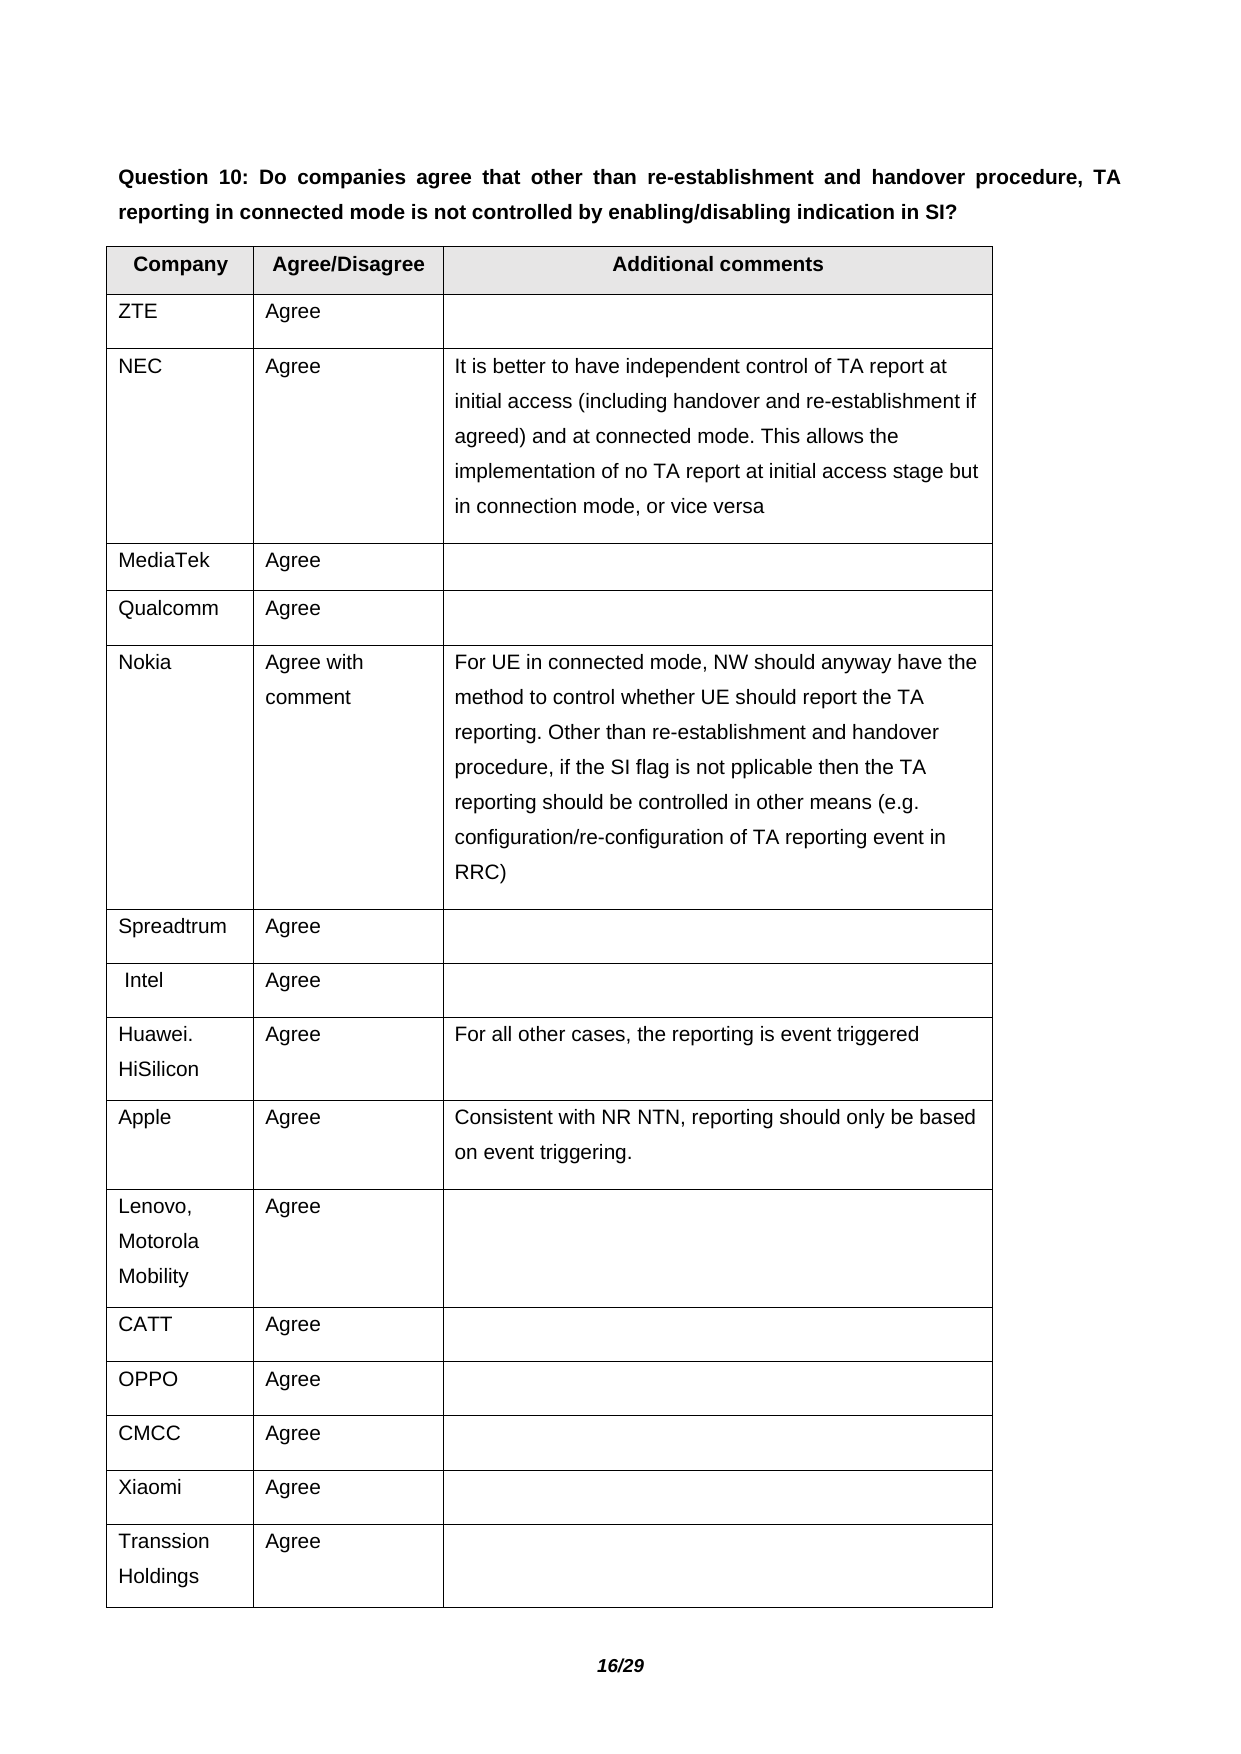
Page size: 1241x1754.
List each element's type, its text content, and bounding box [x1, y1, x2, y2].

table_cell Agree [254, 1101, 443, 1189]
table_cell Xiaomi [107, 1471, 253, 1524]
table_cell Agree with comment [254, 646, 443, 909]
table_cell [444, 1416, 992, 1469]
table_cell [444, 1308, 992, 1361]
table_header Additional comments [444, 247, 992, 294]
table_cell [444, 1190, 992, 1307]
table_cell Agree [254, 1018, 443, 1100]
table_cell Consistent with NR NTN, reporting should only be based on event triggering. [444, 1101, 992, 1189]
table_cell [444, 1471, 992, 1524]
table_cell Agree [254, 295, 443, 348]
table_cell Apple [107, 1101, 253, 1189]
table_cell For UE in connected mode, NW should anyway have the method to control whether UE should report the TA reporting. Other than re-establishment and handover procedure, if the SI flag is not pplicable then the TA reporting should be controlled in other means (e.g. configuration/re-configuration of TA reporting event in RRC) [444, 646, 992, 909]
table_cell CMCC [107, 1416, 253, 1469]
table_cell Spreadtrum [107, 910, 253, 963]
table_cell MediaTek [107, 544, 253, 590]
table_cell [444, 544, 992, 590]
table_cell [444, 295, 992, 348]
table_cell NEC [107, 349, 253, 542]
table_cell Agree [254, 591, 443, 644]
table_cell [444, 964, 992, 1017]
table_cell [444, 1362, 992, 1415]
table_header Company [107, 247, 253, 294]
text Question 10: Do companies agree that other than re-establishment and handover procedure, TA reporting in connected mode is not controlled by enabling/disabling indication in SI? [118, 161, 1122, 228]
table_cell Agree [254, 544, 443, 590]
table_cell Transsion Holdings [107, 1525, 253, 1607]
table_header Agree/Disagree [254, 247, 443, 294]
table_cell Intel [107, 964, 253, 1017]
table_cell Nokia [107, 646, 253, 909]
table_cell Qualcomm [107, 591, 253, 644]
table_cell [444, 591, 992, 644]
table_cell Agree [254, 910, 443, 963]
table_cell It is better to have independent control of TA report at initial access (including handover and re-establishment if agreed) and at connected mode. This allows the implementation of no TA report at initial access stage but in connection mode, or vice versa [444, 349, 992, 542]
table_cell ZTE [107, 295, 253, 348]
table_cell Agree [254, 964, 443, 1017]
table_cell Agree [254, 1525, 443, 1607]
table_cell Agree [254, 1471, 443, 1524]
table_cell CATT [107, 1308, 253, 1361]
table_cell Agree [254, 1362, 443, 1415]
table_cell For all other cases, the reporting is event triggered [444, 1018, 992, 1100]
table_cell [444, 910, 992, 963]
table_cell OPPO [107, 1362, 253, 1415]
table_cell Agree [254, 1416, 443, 1469]
table_cell Lenovo, Motorola Mobility [107, 1190, 253, 1307]
table_cell [444, 1525, 992, 1607]
table_cell Agree [254, 1308, 443, 1361]
table_cell Agree [254, 1190, 443, 1307]
table_cell Huawei. HiSilicon [107, 1018, 253, 1100]
table_cell Agree [254, 349, 443, 542]
